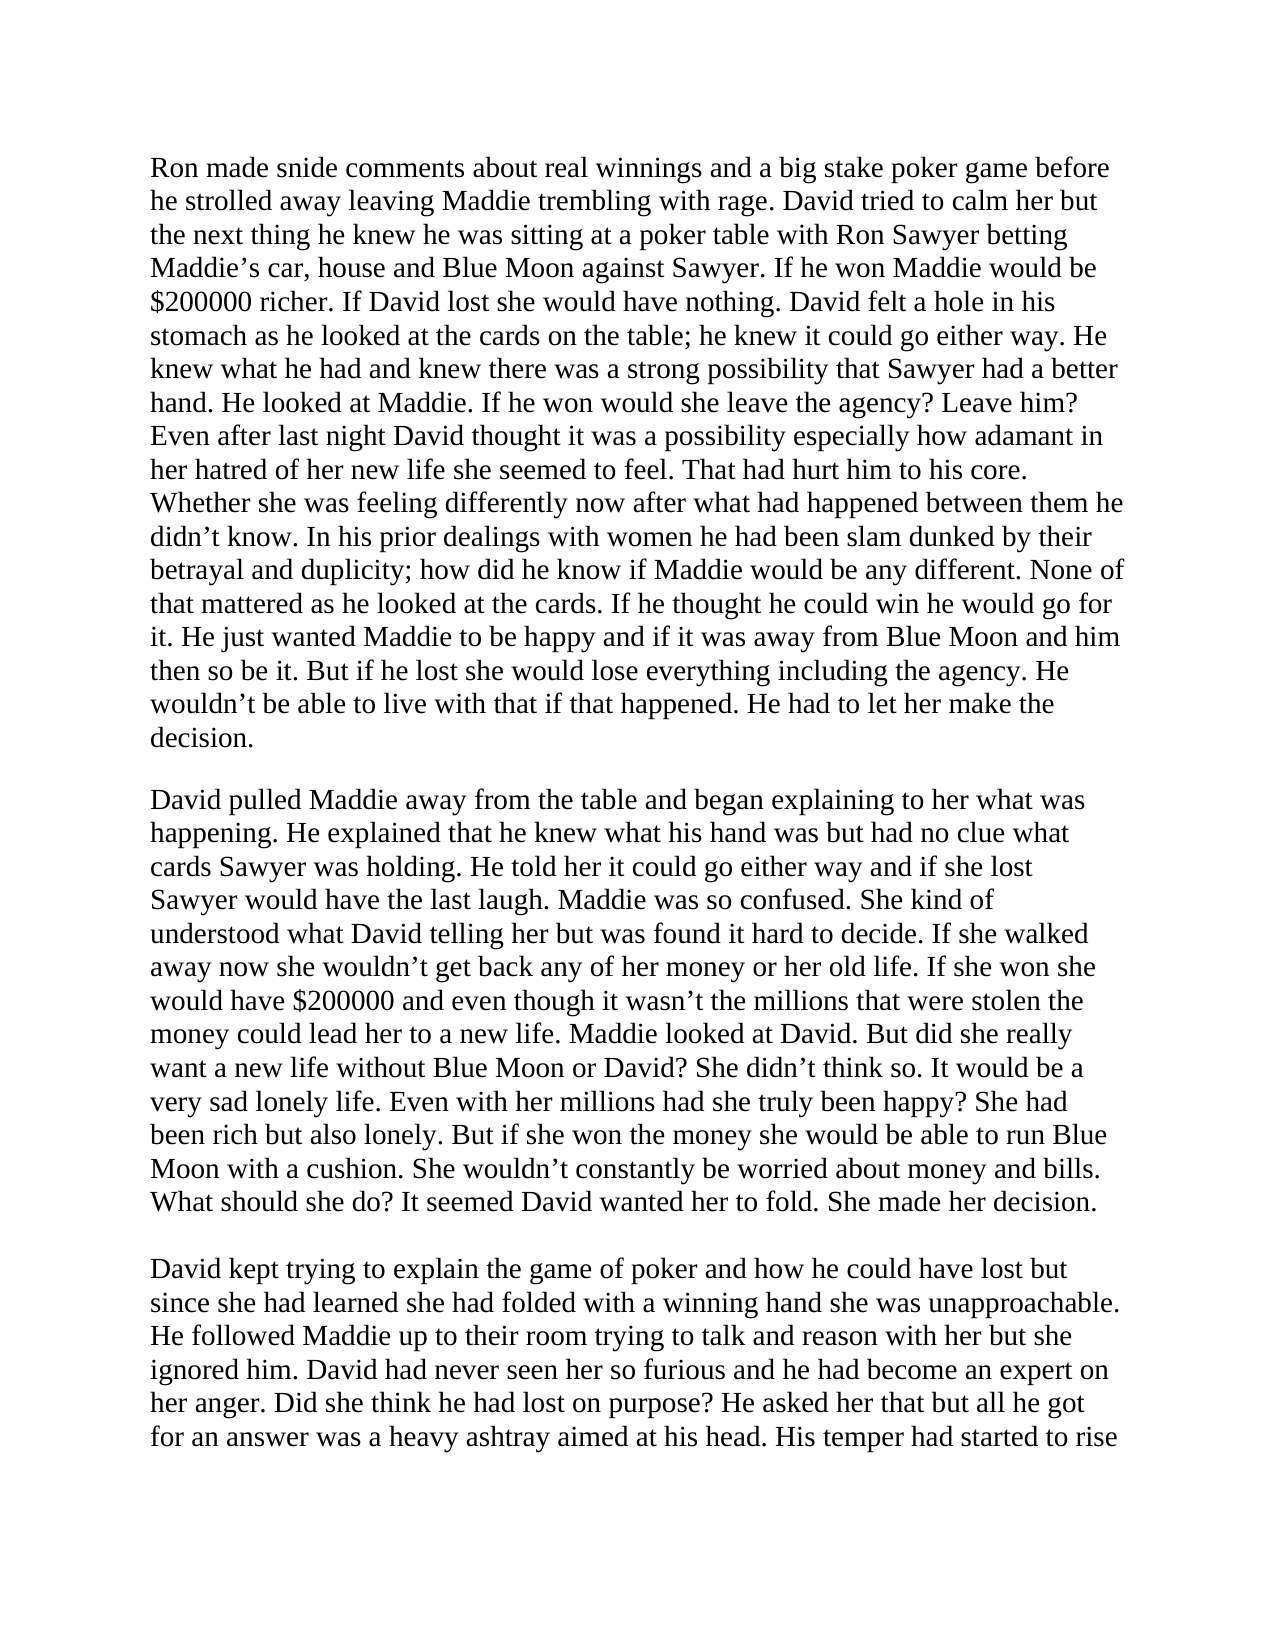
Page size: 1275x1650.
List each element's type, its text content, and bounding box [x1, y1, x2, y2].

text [150, 1251, 1125, 1453]
text Ron made snide comments about real winnings and a big stake poker game before he strolled away leaving Maddie trembling with rage. David tried to calm her but the next thing he knew he was sitting at a poker table with Ron Sawyer betting Maddie’s car, house and Blue Moon against Sawyer. If he won Maddie would be $200000 richer. If David lost she would have nothing. David felt a hole in his stomach as he looked at the cards on the table; he knew it could go either way. He knew what he had and knew there was a strong possibility that Sawyer had a better hand. He looked at Maddie. If he won would she leave the agency? Leave him? Even after last night David thought it was a possibility especially how adamant in her hatred of her new life she seemed to feel. That had hurt him to his core. Whether she was feeling differently now after what had happened between them he didn’t know. In his prior dealings with women he had been slam dunked by their betrayal and duplicity; how did he know if Maddie would be any different. None of that mattered as he looked at the cards. If he thought he could win he would go for it. He just wanted Maddie to be happy and if it was away from Blue Moon and him then so be it. But if he lost she would lose everything including the agency. He wouldn’t be able to live with that if that happened. He had to let her make the decision. [150, 150, 1125, 782]
text David pulled Maddie away from the table and began explaining to her what was happening. He explained that he knew what his hand was but had no clue what cards Sawyer was holding. He told her it could go either way and if she lost Sawyer would have the last laugh. Maddie was so confused. She kind of understood what David telling her but was found it hard to decide. If she walked away now she wouldn’t get back any of her money or her old life. If she won she would have $200000 and even though it wasn’t the millions that were stolen the money could lead her to a new life. Maddie looked at David. But did she really want a new life without Blue Moon or David? She didn’t think so. It would be a very sad lonely life. Even with her millions had she truly been happy? She had been rich but also lonely. But if she won the money she would be able to run Blue Moon with a cushion. She wouldn’t constantly be worried about money and bills. What should she do? It seemed David wanted her to fold. She made her decision. [150, 782, 1125, 1218]
